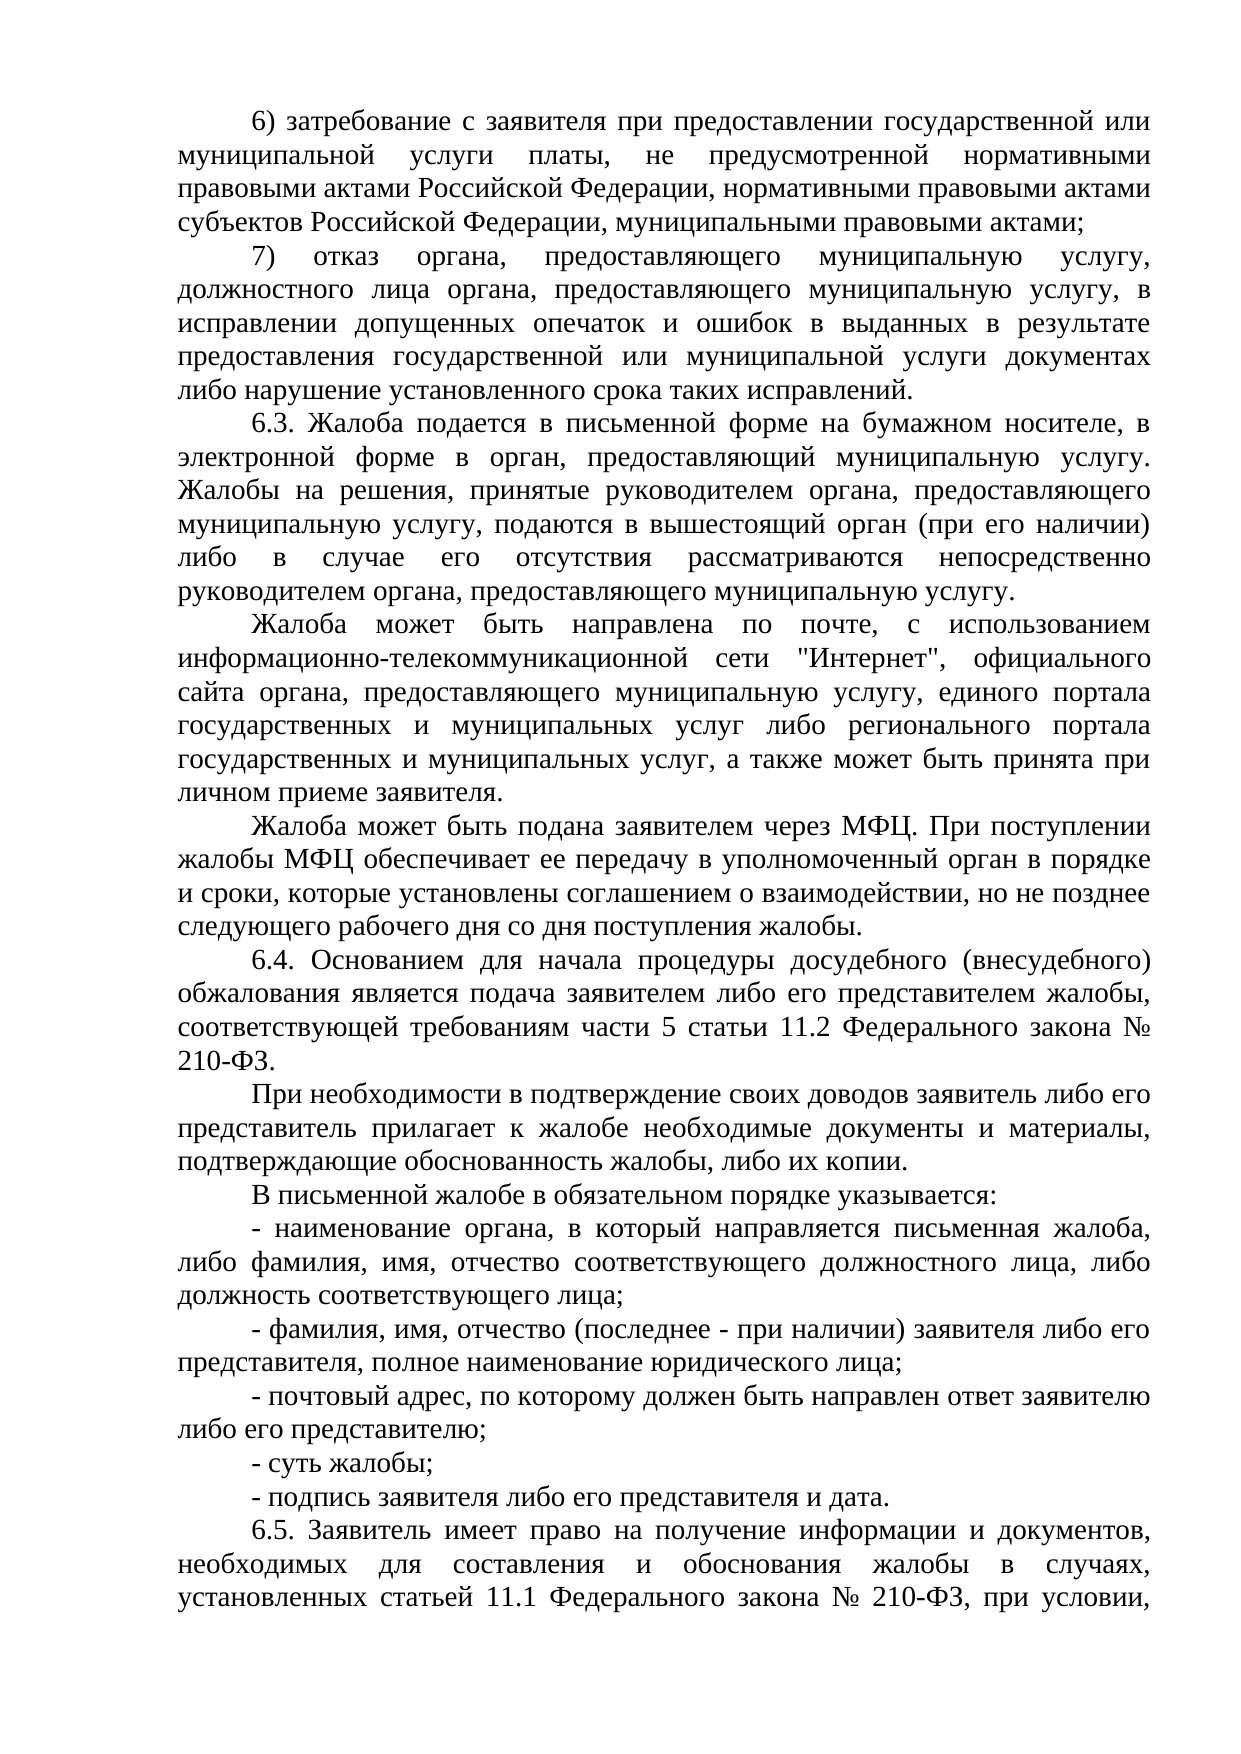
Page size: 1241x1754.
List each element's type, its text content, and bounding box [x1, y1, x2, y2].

text - суть жалобы; [177, 1445, 1152, 1479]
text - подпись заявителя либо его представителя и дата. [177, 1479, 1152, 1512]
text 6.3. Жалоба подается в письменной форме на бумажном носителе, в электронной форме в орган, предоставляющий муниципальную услугу. Жалобы на решения, принятые руководителем органа, предоставляющего муниципальную услугу, подаются в вышестоящий орган (при его наличии) либо в случае его отсутствия рассматриваются непосредственно руководителем органа, предоставляющего муниципальную услугу. [177, 405, 1152, 607]
text Жалоба может быть направлена по почте, с использованием информационно-телекоммуникационной сети "Интернет", официального сайта органа, предоставляющего муниципальную услугу, единого портала государственных и муниципальных услуг либо регионального портала государственных и муниципальных услуг, а также может быть принята при личном приеме заявителя. [177, 607, 1152, 808]
text В письменной жалобе в обязательном порядке указывается: [177, 1177, 1152, 1210]
text 6.4. Основанием для начала процедуры досудебного (внесудебного) обжалования является подача заявителем либо его представителем жалобы, соответствующей требованиям части 5 статьи 11.2 Федерального закона № 210-ФЗ. [177, 942, 1152, 1076]
text - наименование органа, в который направляется письменная жалоба, либо фамилия, имя, отчество соответствующего должностного лица, либо должность соответствующего лица; [177, 1210, 1152, 1311]
text 6) затребование с заявителя при предоставлении государственной или муниципальной услуги платы, не предусмотренной нормативными правовыми актами Российской Федерации, нормативными правовыми актами субъектов Российской Федерации, муниципальными правовыми актами; [177, 103, 1152, 238]
text 7) отказ органа, предоставляющего муниципальную услугу, должностного лица органа, предоставляющего муниципальную услугу, в исправлении допущенных опечаток и ошибок в выданных в результате предоставления государственной или муниципальной услуги документах либо нарушение установленного срока таких исправлений. [177, 238, 1152, 405]
text При необходимости в подтверждение своих доводов заявитель либо его представитель прилагает к жалобе необходимые документы и материалы, подтверждающие обоснованность жалобы, либо их копии. [177, 1076, 1152, 1177]
text Жалоба может быть подана заявителем через МФЦ. При поступлении жалобы МФЦ обеспечивает ее передачу в уполномоченный орган в порядке и сроки, которые установлены соглашением о взаимодействии, но не позднее следующего рабочего дня со дня поступления жалобы. [177, 808, 1152, 942]
text - фамилия, имя, отчество (последнее - при наличии) заявителя либо его представителя, полное наименование юридического лица; [177, 1311, 1152, 1378]
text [177, 1512, 1152, 1613]
text - почтовый адрес, по которому должен быть направлен ответ заявителю либо его представителю; [177, 1378, 1152, 1445]
